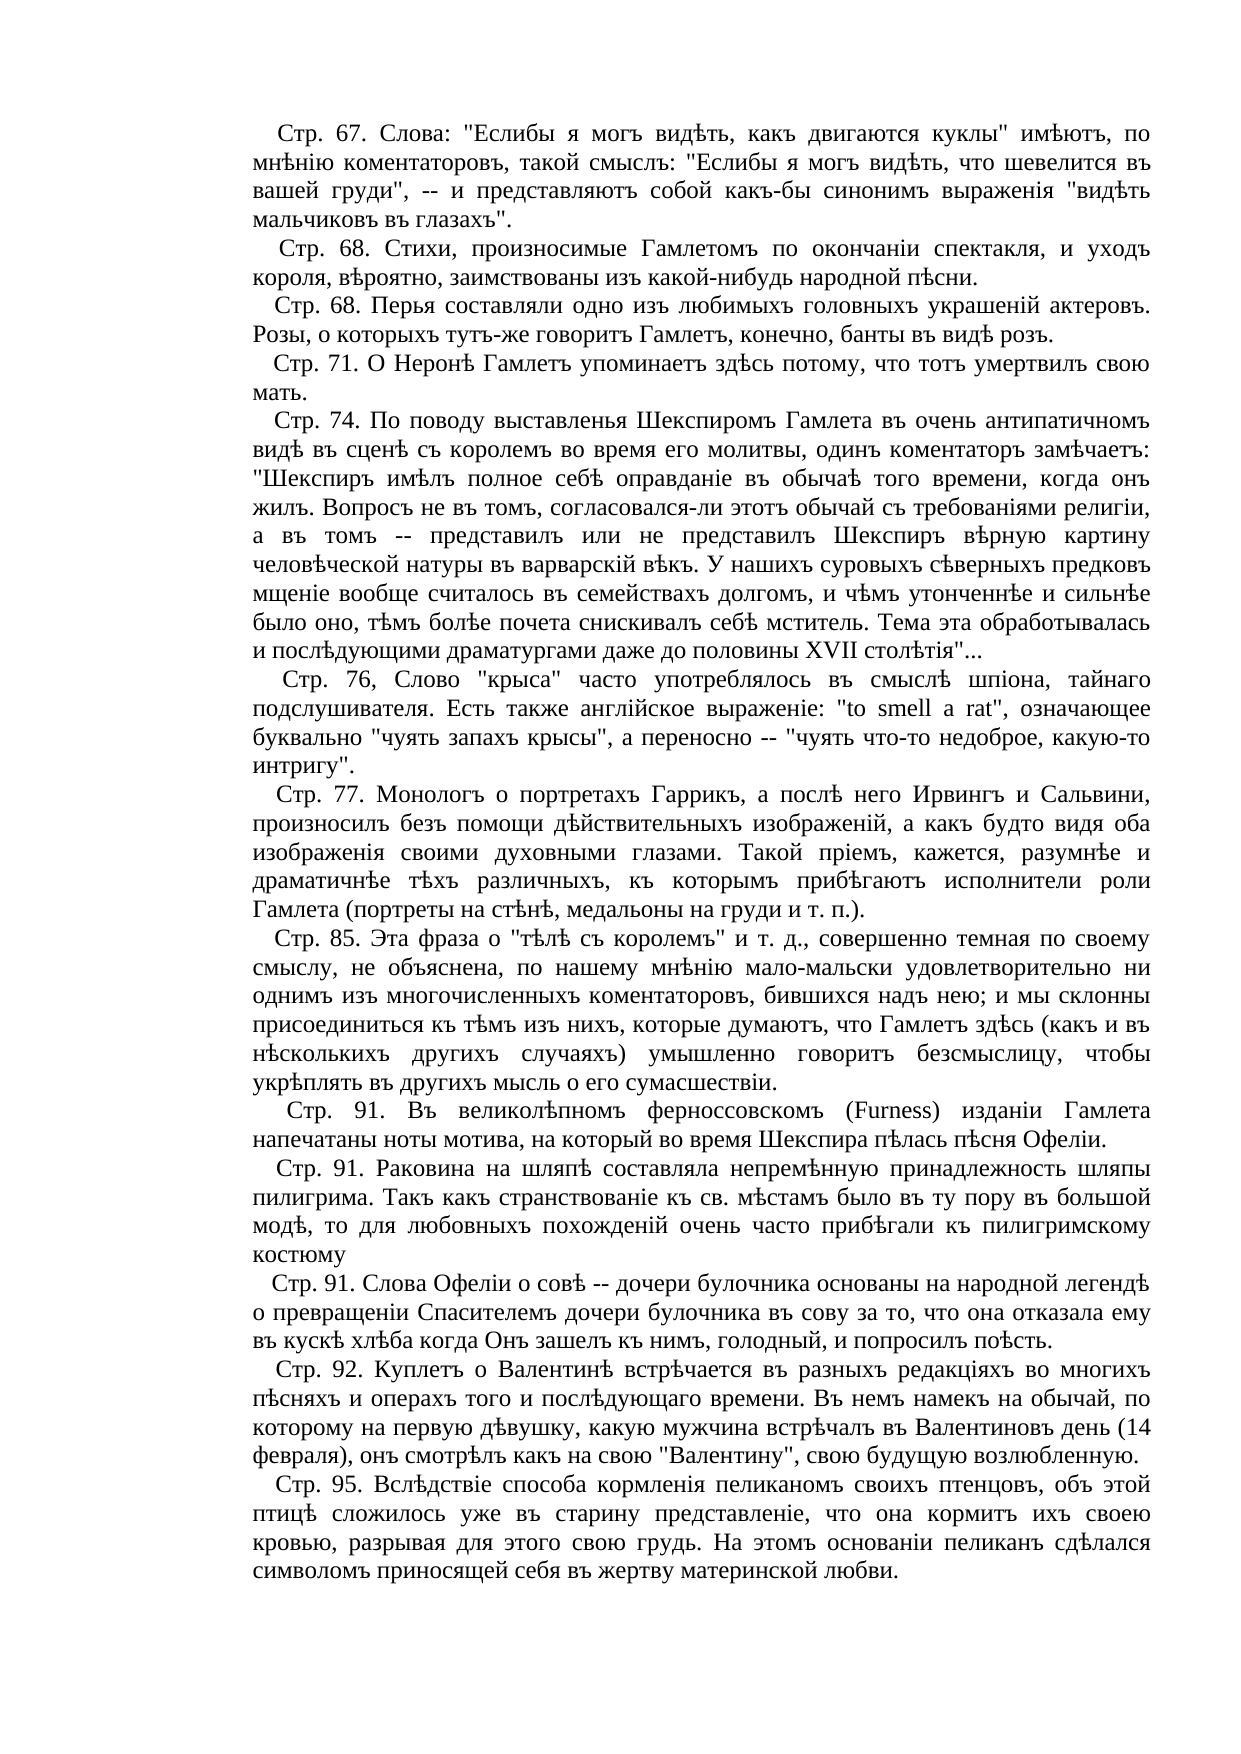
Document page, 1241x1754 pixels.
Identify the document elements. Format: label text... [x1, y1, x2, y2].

text Стр. 91. Въ великолѣпномъ ферноссовскомъ (Furness) изданіи Гамлета напечатаны ноты мотива, на который во время Шекспира пѣлась пѣсня Офеліи. [252, 1096, 1152, 1153]
text Стр. 74. По поводу выставленья Шекспиромъ Гамлета въ очень антипатичномъ видѣ въ сценѣ съ королемъ во время его молитвы, одинъ коментаторъ замѣчаетъ: "Шекспиръ имѣлъ полное себѣ оправданіе въ обычаѣ того времени, когда онъ жилъ. Вопросъ не въ томъ, согласовался-ли этотъ обычай съ требованіями религіи, а въ томъ -- представилъ или не представилъ Шекспиръ вѣрную картину человѣческой натуры въ варварскій вѣкъ. У нашихъ суровыхъ сѣверныхъ предковъ мщеніе вообще считалось въ семействахъ долгомъ, и чѣмъ утонченнѣе и сильнѣе было оно, тѣмъ болѣе почета снискивалъ себѣ мститель. Тема эта обработывалась и послѣдующими драматургами даже до половины XVII столѣтія"... [252, 406, 1152, 664]
text Стр. 76, Слово "крыса" часто употреблялось въ смыслѣ шпіона, тайнаго подслушивателя. Есть также англійское выраженіе: "to smell a rat", означающее буквально "чуять запахъ крысы", а переносно -- "чуять что-то недоброе, какую-то интригу". [252, 664, 1152, 779]
text Стр. 91. Слова Офеліи о совѣ -- дочери булочника основаны на народной легендѣ о превращеніи Спасителемъ дочери булочника въ сову за то, что она отказала ему въ кускѣ хлѣба когда Онъ зашелъ къ нимъ, голодный, и попросилъ поѣсть. [252, 1268, 1152, 1354]
text Стр. 85. Эта фраза о "тѣлѣ съ королемъ" и т. д., совершенно темная по своему смыслу, не объяснена, по нашему мнѣнію мало-мальски удовлетворительно ни однимъ изъ многочисленныхъ коментаторовъ, бившихся надъ нею; и мы склонны присоединиться къ тѣмъ изъ нихъ, которые думаютъ, что Гамлетъ здѣсь (какъ и въ нѣсколькихъ другихъ случаяхъ) умышленно говоритъ безсмыслицу, чтобы укрѣплять въ другихъ мысль о его сумасшествіи. [252, 923, 1152, 1096]
text Стр. 67. Слова: "Еслибы я могъ видѣть, какъ двигаются куклы" имѣютъ, по мнѣнію коментаторовъ, такой смыслъ: "Еслибы я могъ видѣть, что шевелится въ вашей груди", -- и представляютъ собой какъ-бы синонимъ выраженія "видѣть мальчиковъ въ глазахъ". [252, 118, 1152, 233]
text Стр. 68. Стихи, произносимые Гамлетомъ по окончаніи спектакля, и уходъ короля, вѣроятно, заимствованы изъ какой-нибудь народной пѣсни. [252, 233, 1152, 291]
text Стр. 77. Монологъ о портретахъ Гаррикъ, а послѣ него Ирвингъ и Сальвини, произносилъ безъ помощи дѣйствительныхъ изображеній, а какъ будто видя оба изображенія своими духовными глазами. Такой пріемъ, кажется, разумнѣе и драматичнѣе тѣхъ различныхъ, къ которымъ прибѣгаютъ исполнители роли Гамлета (портреты на стѣнѣ, медальоны на груди и т. п.). [252, 779, 1152, 923]
text Стр. 91. Раковина на шляпѣ составляла непремѣнную принадлежность шляпы пилигрима. Такъ какъ странствованіе къ св. мѣстамъ было въ ту пору въ большой модѣ, то для любовныхъ похожденій очень часто прибѣгали къ пилигримскому костюму [252, 1153, 1152, 1268]
text Стр. 92. Куплетъ о Валентинѣ встрѣчается въ разныхъ редакціяхъ во многихъ пѣсняхъ и операхъ того и послѣдующаго времени. Въ немъ намекъ на обычай, по которому на первую дѣвушку, какую мужчина встрѣчалъ въ Валентиновъ день (14 февраля), онъ смотрѣлъ какъ на свою "Валентину", свою будущую возлюбленную. [252, 1354, 1152, 1469]
text Стр. 68. Перья составляли одно изъ любимыхъ головныхъ украшеній актеровъ. Розы, о которыхъ тутъ-же говоритъ Гамлетъ, конечно, банты въ видѣ розъ. [252, 291, 1152, 348]
text Стр. 71. О Неронѣ Гамлетъ упоминаетъ здѣсь потому, что тотъ умертвилъ свою мать. [252, 348, 1152, 406]
text Стр. 95. Вслѣдствіе способа кормленія пеликаномъ своихъ птенцовъ, объ этой птицѣ сложилось уже въ старину представленіе, что она кормитъ ихъ своею кровью, разрывая для этого свою грудь. На этомъ основаніи пеликанъ сдѣлался символомъ приносящей себя въ жертву материнской любви. [252, 1469, 1152, 1584]
